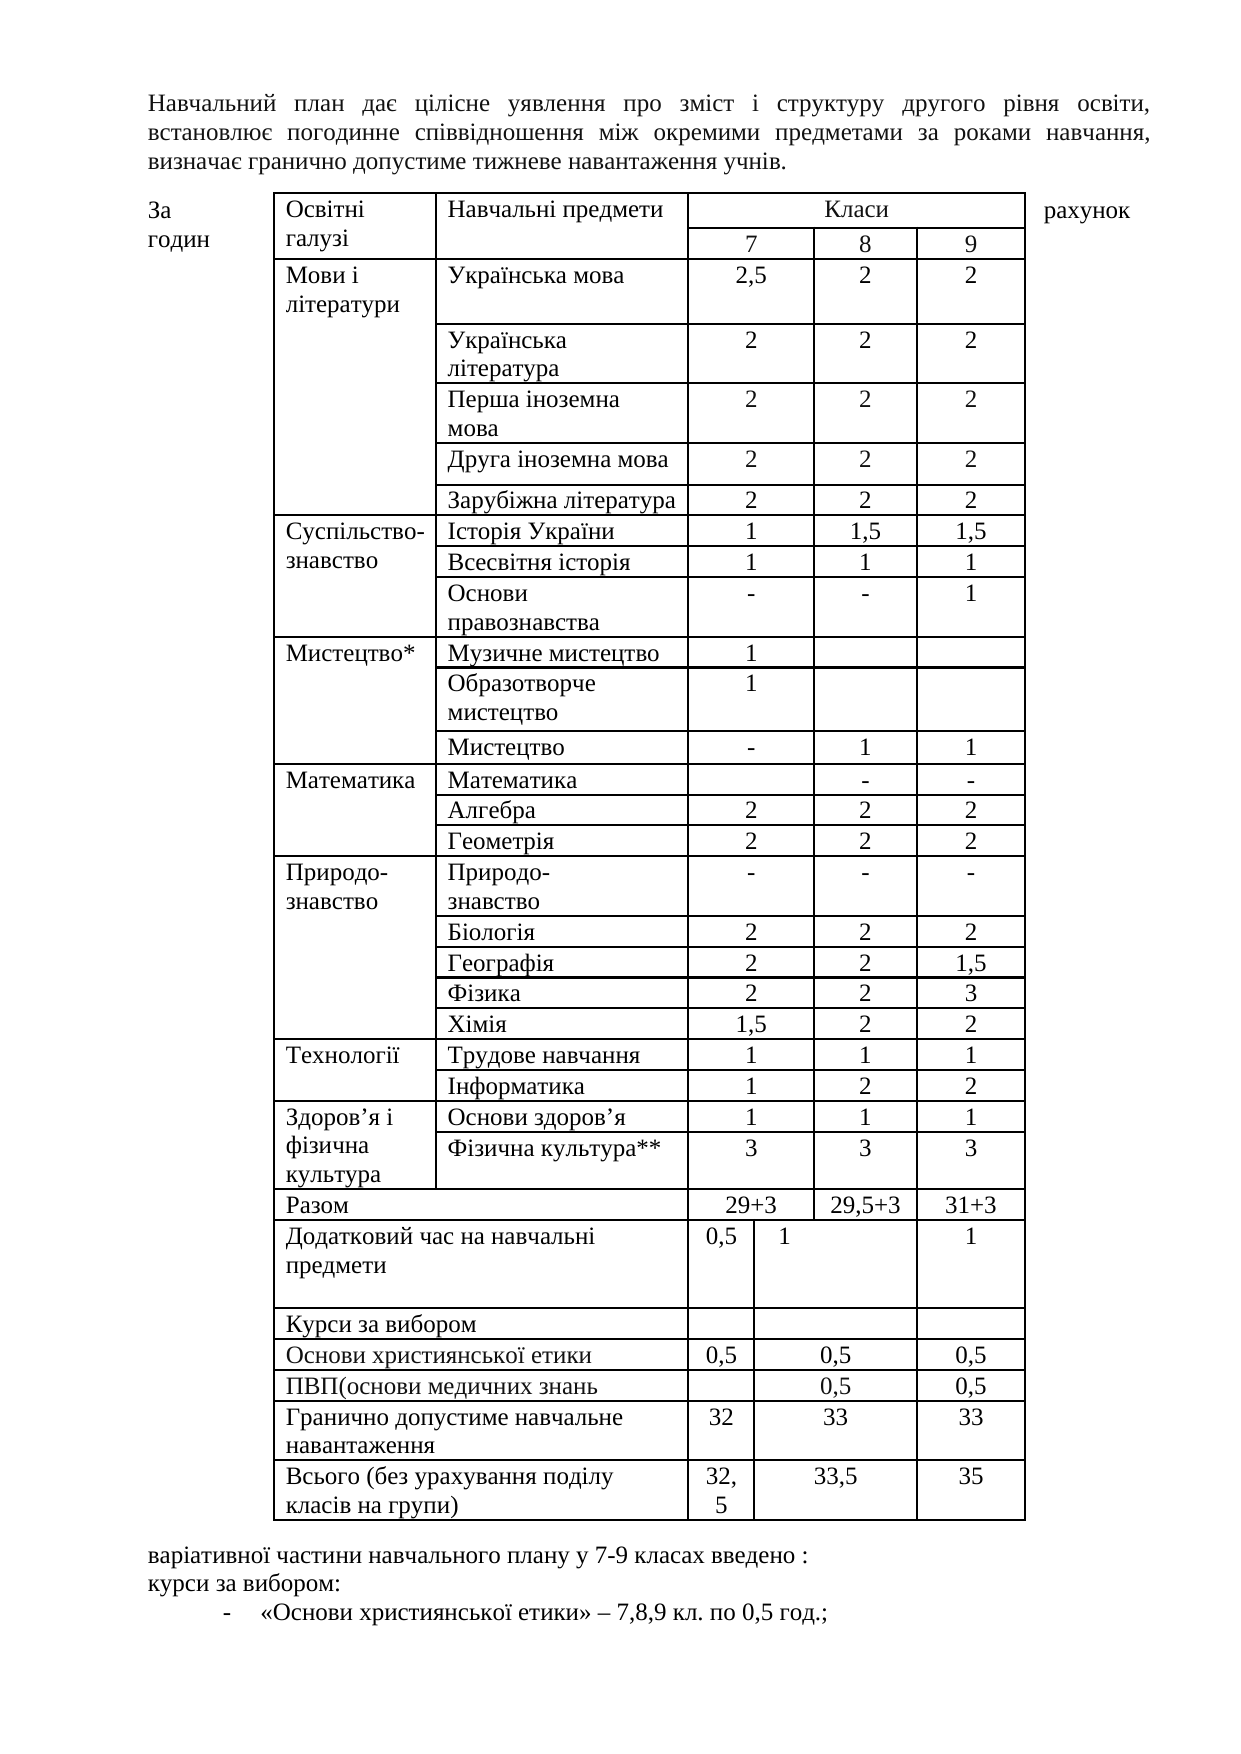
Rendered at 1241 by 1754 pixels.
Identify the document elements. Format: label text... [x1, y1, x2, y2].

table_cell Разом [275, 1190, 687, 1219]
table_cell [815, 669, 916, 729]
table_cell [918, 638, 1024, 666]
table_cell Геометрія [437, 826, 687, 855]
table_cell 2 [815, 444, 916, 483]
table_cell [755, 1309, 916, 1338]
table_cell Географія [437, 948, 687, 976]
table_cell Математика [437, 765, 687, 793]
table_cell 1 [815, 1040, 916, 1069]
table_cell 1 [815, 1102, 916, 1131]
table_cell 1 [689, 516, 813, 545]
table_cell 2 [689, 325, 813, 382]
table_cell Всього (без урахування поділу класів на групи) [275, 1461, 687, 1519]
table_cell Технології [275, 1040, 435, 1100]
table_header Навчальні предмети [437, 194, 687, 258]
table_cell 0,5 [689, 1340, 753, 1369]
table_cell 2 [689, 796, 813, 824]
table_cell Хімія [437, 1009, 687, 1038]
table_cell Основи здоров’я [437, 1102, 687, 1131]
table_cell 2 [918, 325, 1024, 382]
table_cell Природо- знавство [437, 857, 687, 915]
table_cell 35 [918, 1461, 1024, 1519]
table_cell 0,5 [918, 1371, 1024, 1400]
table_cell 1 [918, 1102, 1024, 1131]
table_cell Українська мова [437, 260, 687, 323]
table_cell ПВП(основи медичних знань [275, 1371, 687, 1400]
table_cell 0,5 [918, 1340, 1024, 1369]
table_cell 2 [918, 1071, 1024, 1100]
table_cell - [918, 765, 1024, 793]
table_cell 1 [689, 669, 813, 729]
table_cell - [815, 857, 916, 915]
table_cell 2 [689, 486, 813, 514]
table_cell Мови і літератури [275, 260, 435, 514]
table_cell 2 [815, 796, 916, 824]
table_cell 2 [689, 948, 813, 976]
table_cell 2 [918, 917, 1024, 946]
table_cell - [689, 578, 813, 636]
table_cell 31+3 [918, 1190, 1024, 1219]
table_cell 2 [689, 979, 813, 1007]
table_cell Образотворче мистецтво [437, 669, 687, 729]
table_cell Трудове навчання [437, 1040, 687, 1069]
table_cell Зарубіжна література [437, 486, 687, 514]
text Навчальний план дає цілісне уявлення про зміст і структуру другого рівня освіти, встановлює погодинне співвідношення між окремими предметами за роками навчання, визначає гранично допустиме тижневе навантаження учнів. [148, 88, 1152, 175]
table_cell 2 [815, 325, 916, 382]
table_cell Математика [275, 765, 435, 855]
table_cell 2 [815, 1071, 916, 1100]
table_cell 33,5 [755, 1461, 916, 1519]
table_cell 1,5 [815, 516, 916, 545]
table_cell 2 [689, 917, 813, 946]
table_cell 2 [689, 826, 813, 855]
table_header Освітні галузі [275, 194, 435, 258]
table_cell 2 [918, 260, 1024, 323]
table_cell Біологія [437, 917, 687, 946]
table_cell 1,5 [918, 516, 1024, 545]
table_cell [689, 765, 813, 793]
table_cell - [918, 857, 1024, 915]
table_cell 32,5 [689, 1461, 753, 1519]
table_cell - [689, 732, 813, 763]
table_cell Музичне мистецтво [437, 638, 687, 666]
table_cell 33 [918, 1402, 1024, 1459]
table_cell Природо-знавство [275, 857, 435, 1038]
table_cell Мистецтво [437, 732, 687, 763]
text курси за вибором: [148, 1568, 1152, 1597]
table_cell 1 [815, 732, 916, 763]
list «Основи християнської етики» – 7,8,9 кл. по 0,5 год.; [223, 1597, 1152, 1626]
table_cell Історія України [437, 516, 687, 545]
table_cell Здоров’я і фізична культура [275, 1102, 435, 1188]
table_cell 2,5 [689, 260, 813, 323]
table_cell 0,5 [755, 1371, 916, 1400]
table_cell 2 [918, 486, 1024, 514]
table_cell Гранично допустиме навчальне навантаження [275, 1402, 687, 1459]
table_cell 2 [815, 384, 916, 442]
table_cell 1 [689, 1071, 813, 1100]
table_cell 2 [815, 979, 916, 1007]
table_cell 32 [689, 1402, 753, 1459]
table_cell 2 [815, 260, 916, 323]
table_cell 33 [755, 1402, 916, 1459]
table_cell 2 [689, 444, 813, 483]
table_cell 7 [689, 229, 813, 258]
table_cell 3 [689, 1133, 813, 1188]
table_cell Українська література [437, 325, 687, 382]
table_cell Друга іноземна мова [437, 444, 687, 483]
text За рахунок годин варіативної частини навчального плану у 7-9 класах введено : [148, 196, 1152, 1568]
table_cell 1,5 [689, 1009, 813, 1038]
table_cell 1 [918, 732, 1024, 763]
table_cell Всесвітня історія [437, 547, 687, 576]
table_cell [815, 638, 916, 666]
table_cell 0,5 [689, 1221, 753, 1307]
table_cell 8 [815, 229, 916, 258]
table_cell 2 [918, 444, 1024, 483]
table_cell - [815, 578, 916, 636]
table_cell [689, 1371, 753, 1400]
table_cell Фізика [437, 979, 687, 1007]
table_cell 29+3 [689, 1190, 813, 1219]
table_cell - [815, 765, 916, 793]
table_cell Основи правознавства [437, 578, 687, 636]
table_cell 2 [918, 384, 1024, 442]
table_cell Суспільство-знавство [275, 516, 435, 636]
table_cell Алгебра [437, 796, 687, 824]
table_cell [689, 1309, 753, 1338]
table_cell 2 [815, 948, 916, 976]
table_cell 2 [918, 826, 1024, 855]
table_cell 2 [815, 1009, 916, 1038]
table_cell 1 [918, 1221, 1024, 1307]
table_cell 1,5 [918, 948, 1024, 976]
table_cell 1 [689, 547, 813, 576]
table_cell 1 [918, 578, 1024, 636]
table_cell Фізична культура** [437, 1133, 687, 1188]
table_cell 3 [815, 1133, 916, 1188]
table_cell 1 [918, 1040, 1024, 1069]
table_cell Курси за вибором [275, 1309, 687, 1338]
table_cell 1 [815, 547, 916, 576]
table_cell Додатковий час на навчальні предмети [275, 1221, 687, 1307]
table_cell Інформатика [437, 1071, 687, 1100]
table_cell 1 [689, 1040, 813, 1069]
table_cell 0,5 [755, 1340, 916, 1369]
table_cell 2 [815, 826, 916, 855]
table_cell Мистецтво* [275, 638, 435, 763]
table_cell 1 [918, 547, 1024, 576]
table_cell 2 [815, 486, 916, 514]
table_cell [918, 669, 1024, 729]
table_cell Основи християнської етики [275, 1340, 687, 1369]
table_cell 2 [918, 796, 1024, 824]
table_cell 2 [689, 384, 813, 442]
table_cell 3 [918, 979, 1024, 1007]
table_cell 1 [689, 1102, 813, 1131]
table_cell 1 [755, 1221, 916, 1307]
table_cell [918, 1309, 1024, 1338]
table_cell 29,5+3 [815, 1190, 916, 1219]
table_cell - [689, 857, 813, 915]
table_cell 9 [918, 229, 1024, 258]
table_cell Перша іноземна мова [437, 384, 687, 442]
table_cell 2 [918, 1009, 1024, 1038]
table_cell 1 [689, 638, 813, 666]
table_header Класи [689, 194, 1024, 227]
table_cell 3 [918, 1133, 1024, 1188]
table_cell 2 [815, 917, 916, 946]
